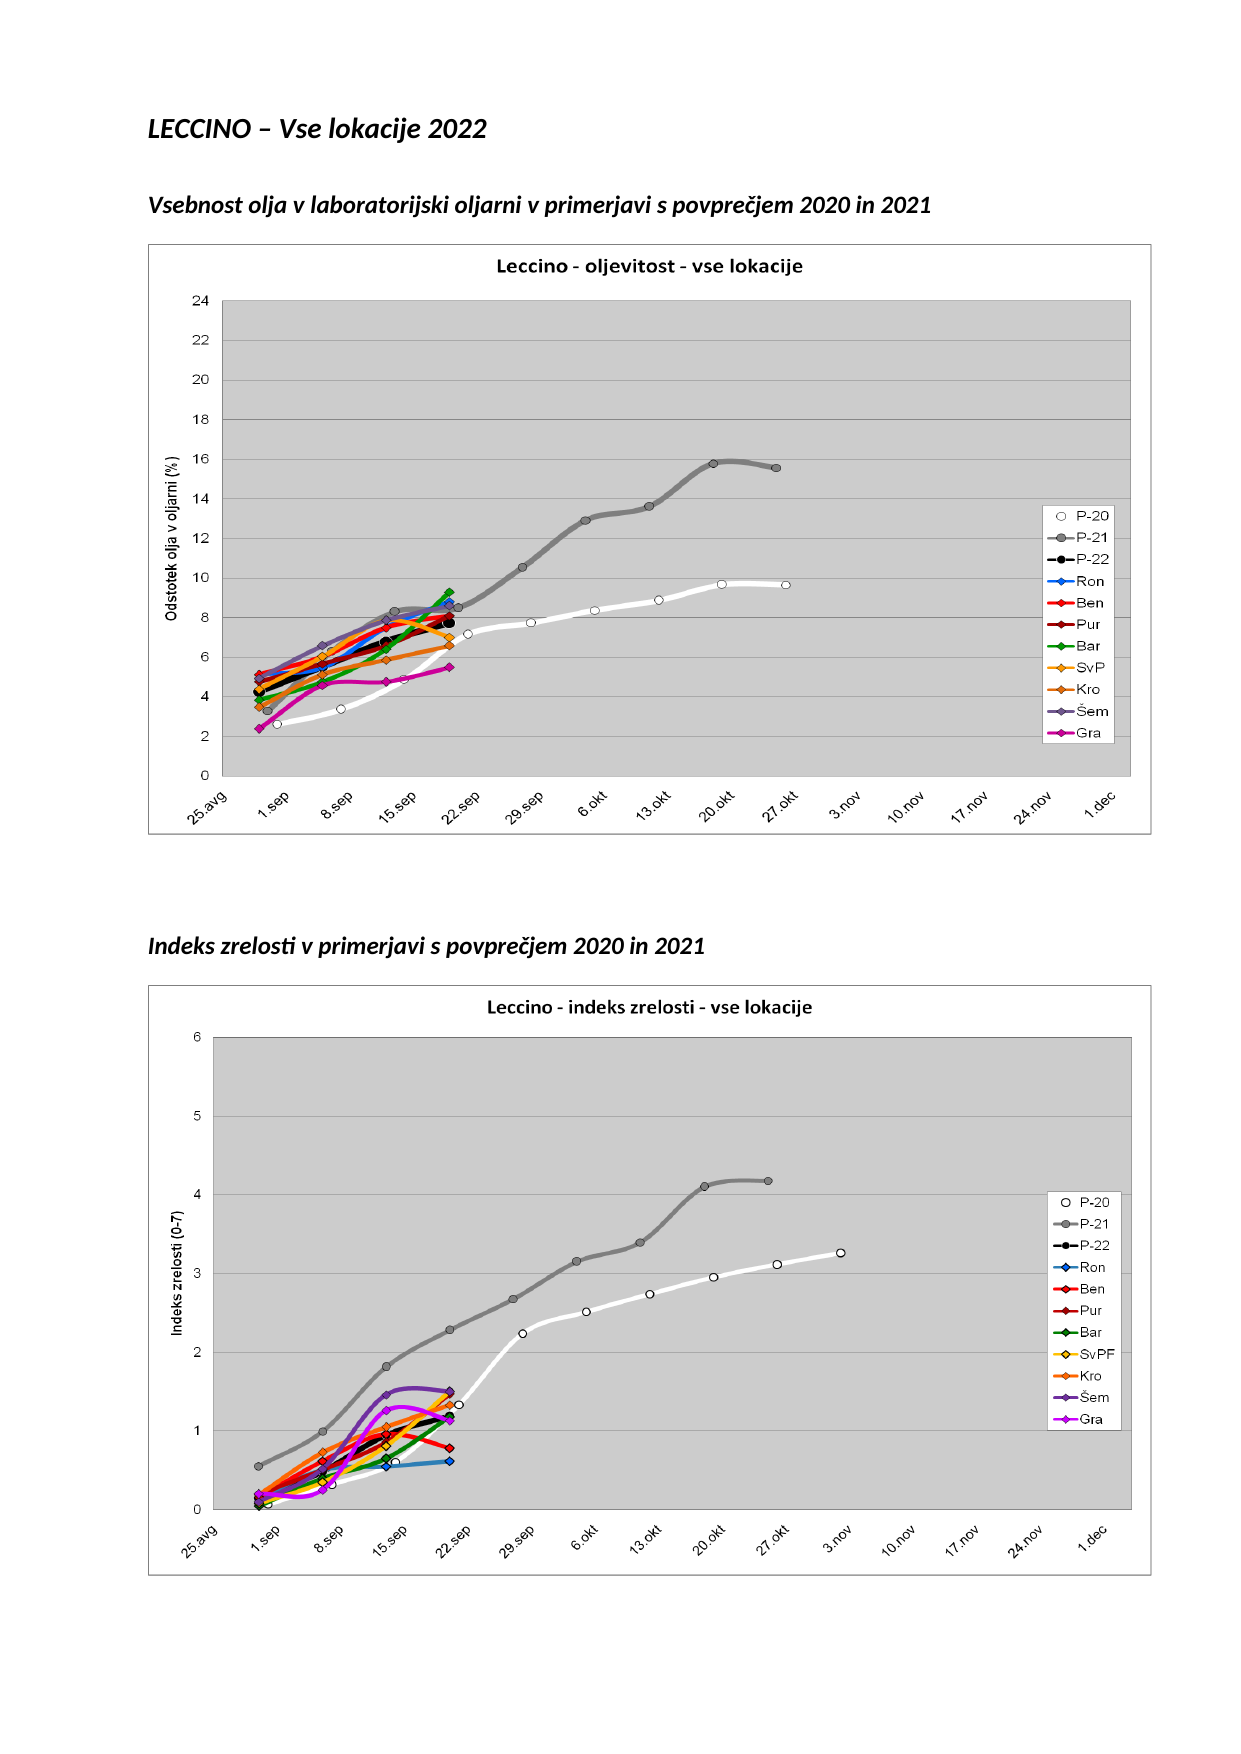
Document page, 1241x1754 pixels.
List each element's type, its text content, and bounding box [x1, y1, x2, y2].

text Vsebnost olja v laboratorijski oljarni v primerjavi s povprečjem 2020 in 2021 [148, 193, 1092, 218]
text Indeks zrelosti v primerjavi s povprečjem 2020 in 2021 [148, 934, 1092, 959]
picture [147, 243, 1152, 835]
text LECCINO – Vse lokacije 2022 [148, 118, 1092, 143]
picture [147, 984, 1152, 1576]
